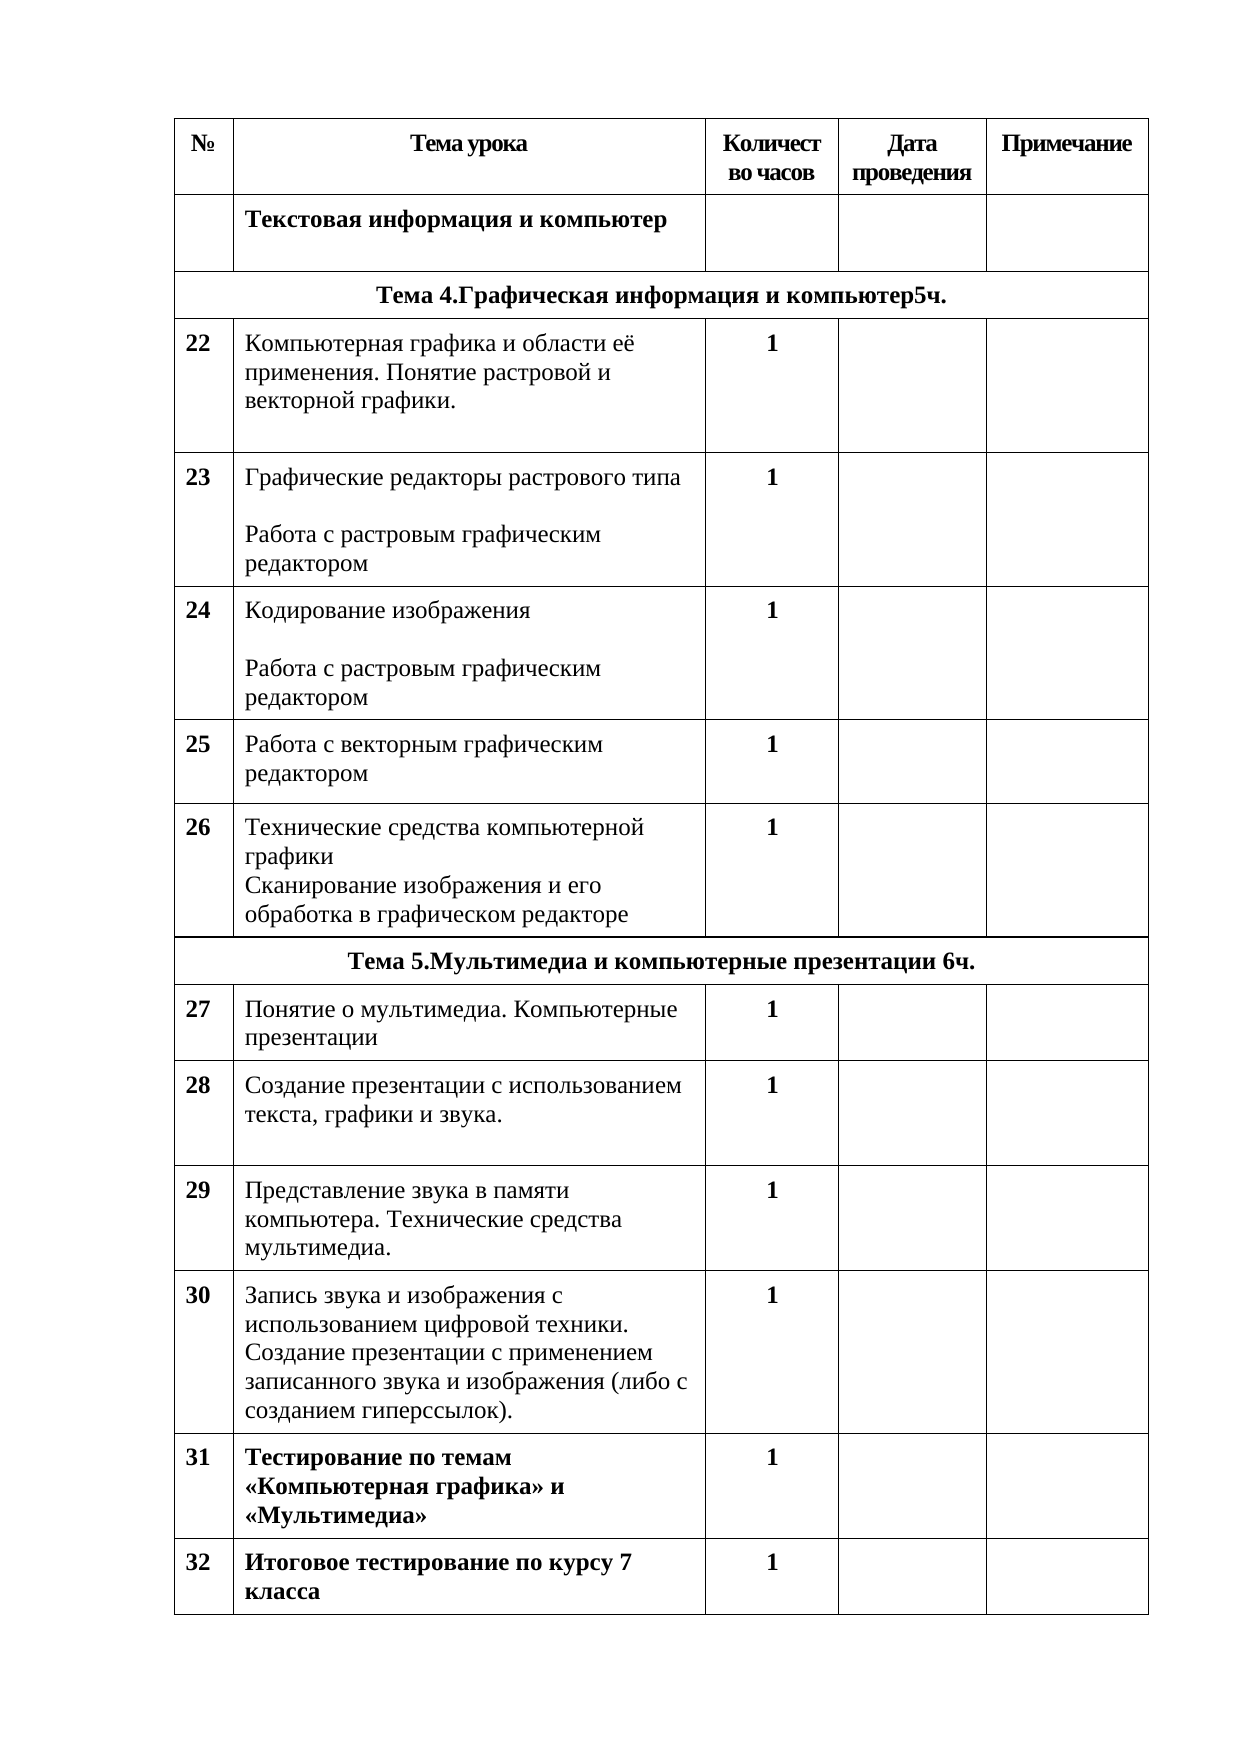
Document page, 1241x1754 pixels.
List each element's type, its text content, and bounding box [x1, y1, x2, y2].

table_cell 1 [706, 587, 838, 719]
table_cell 1 [706, 1539, 838, 1614]
table_cell [839, 804, 986, 936]
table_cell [234, 195, 705, 271]
table_cell 22 [175, 319, 233, 452]
table_cell 26 [175, 804, 233, 936]
table_header № [175, 119, 233, 194]
table_cell [987, 1271, 1148, 1433]
table_cell 1 [706, 453, 838, 586]
table_cell 32 [175, 1539, 233, 1614]
table_cell [987, 1166, 1148, 1270]
table_cell [987, 720, 1148, 803]
table_cell 1 [706, 1166, 838, 1270]
table_cell Работа с векторным графическим редактором [234, 720, 705, 803]
table_cell Технические средства компьютерной графики Сканирование изображения и его обработка в графическом редакторе [234, 804, 705, 936]
table_header Примечание [987, 119, 1148, 194]
table_cell [839, 453, 986, 586]
table_header Количество часов [706, 119, 838, 194]
table_cell 28 [175, 1061, 233, 1165]
table_cell [839, 1271, 986, 1433]
table_cell 1 [706, 1271, 838, 1433]
table_cell Запись звука и изображения с использованием цифровой техники. Создание презентации с применением записанного звука и изображения (либо с созданием гиперссылок). [234, 1271, 705, 1433]
table_cell Представление звука в памяти компьютера. Технические средства мультимедиа. [234, 1166, 705, 1270]
table_cell 1 [706, 804, 838, 936]
table_cell 23 [175, 453, 233, 586]
table_cell 1 [706, 985, 838, 1060]
table_cell 1 [706, 720, 838, 803]
table_cell Тема 5.Мультимедиа и компьютерные презентации 6ч. [175, 938, 1148, 984]
table_cell [839, 720, 986, 803]
table_cell [839, 1539, 986, 1614]
table_cell [987, 804, 1148, 936]
table_cell Кодирование изображения Работа с растровым графическим редактором [234, 587, 705, 719]
table_cell 27 [175, 985, 233, 1060]
table_cell [987, 1061, 1148, 1165]
table_cell [839, 1434, 986, 1538]
table_cell 29 [175, 1166, 233, 1270]
table_cell Тема 4.Графическая информация и компьютер5ч. [175, 272, 1148, 318]
table_cell 1 [706, 195, 838, 271]
table_cell [987, 195, 1148, 271]
table_cell [987, 985, 1148, 1060]
table_cell [839, 195, 986, 271]
table_header Дата проведения [839, 119, 986, 194]
table_header Тема урока [234, 119, 705, 194]
table_cell [987, 1434, 1148, 1538]
table_cell [987, 319, 1148, 452]
table_cell Понятие о мультимедиа. Компьютерные презентации [234, 985, 705, 1060]
table_cell 21 [175, 195, 233, 271]
table_cell 1 [706, 319, 838, 452]
table_cell 24 [175, 587, 233, 719]
table_cell Итоговое тестирование по курсу 7 класса [234, 1539, 705, 1614]
table_cell [987, 1539, 1148, 1614]
table_cell [839, 319, 986, 452]
table_cell Тестирование по темам «Компьютерная графика» и «Мультимедиа» [234, 1434, 705, 1538]
table_cell [987, 453, 1148, 586]
table_cell Графические редакторы растрового типа Работа с растровым графическим редактором [234, 453, 705, 586]
table_cell [839, 1166, 986, 1270]
table_cell Компьютерная графика и области её применения. Понятие растровой и векторной графики. [234, 319, 705, 452]
table_cell Создание презентации с использованием текста, графики и звука. [234, 1061, 705, 1165]
table_cell 30 [175, 1271, 233, 1433]
table_cell [839, 587, 986, 719]
table_cell 1 [706, 1061, 838, 1165]
table_cell 31 [175, 1434, 233, 1538]
table_cell [839, 1061, 986, 1165]
table_cell [839, 985, 986, 1060]
table_cell 25 [175, 720, 233, 803]
table_cell [987, 587, 1148, 719]
table_cell 1 [706, 1434, 838, 1538]
